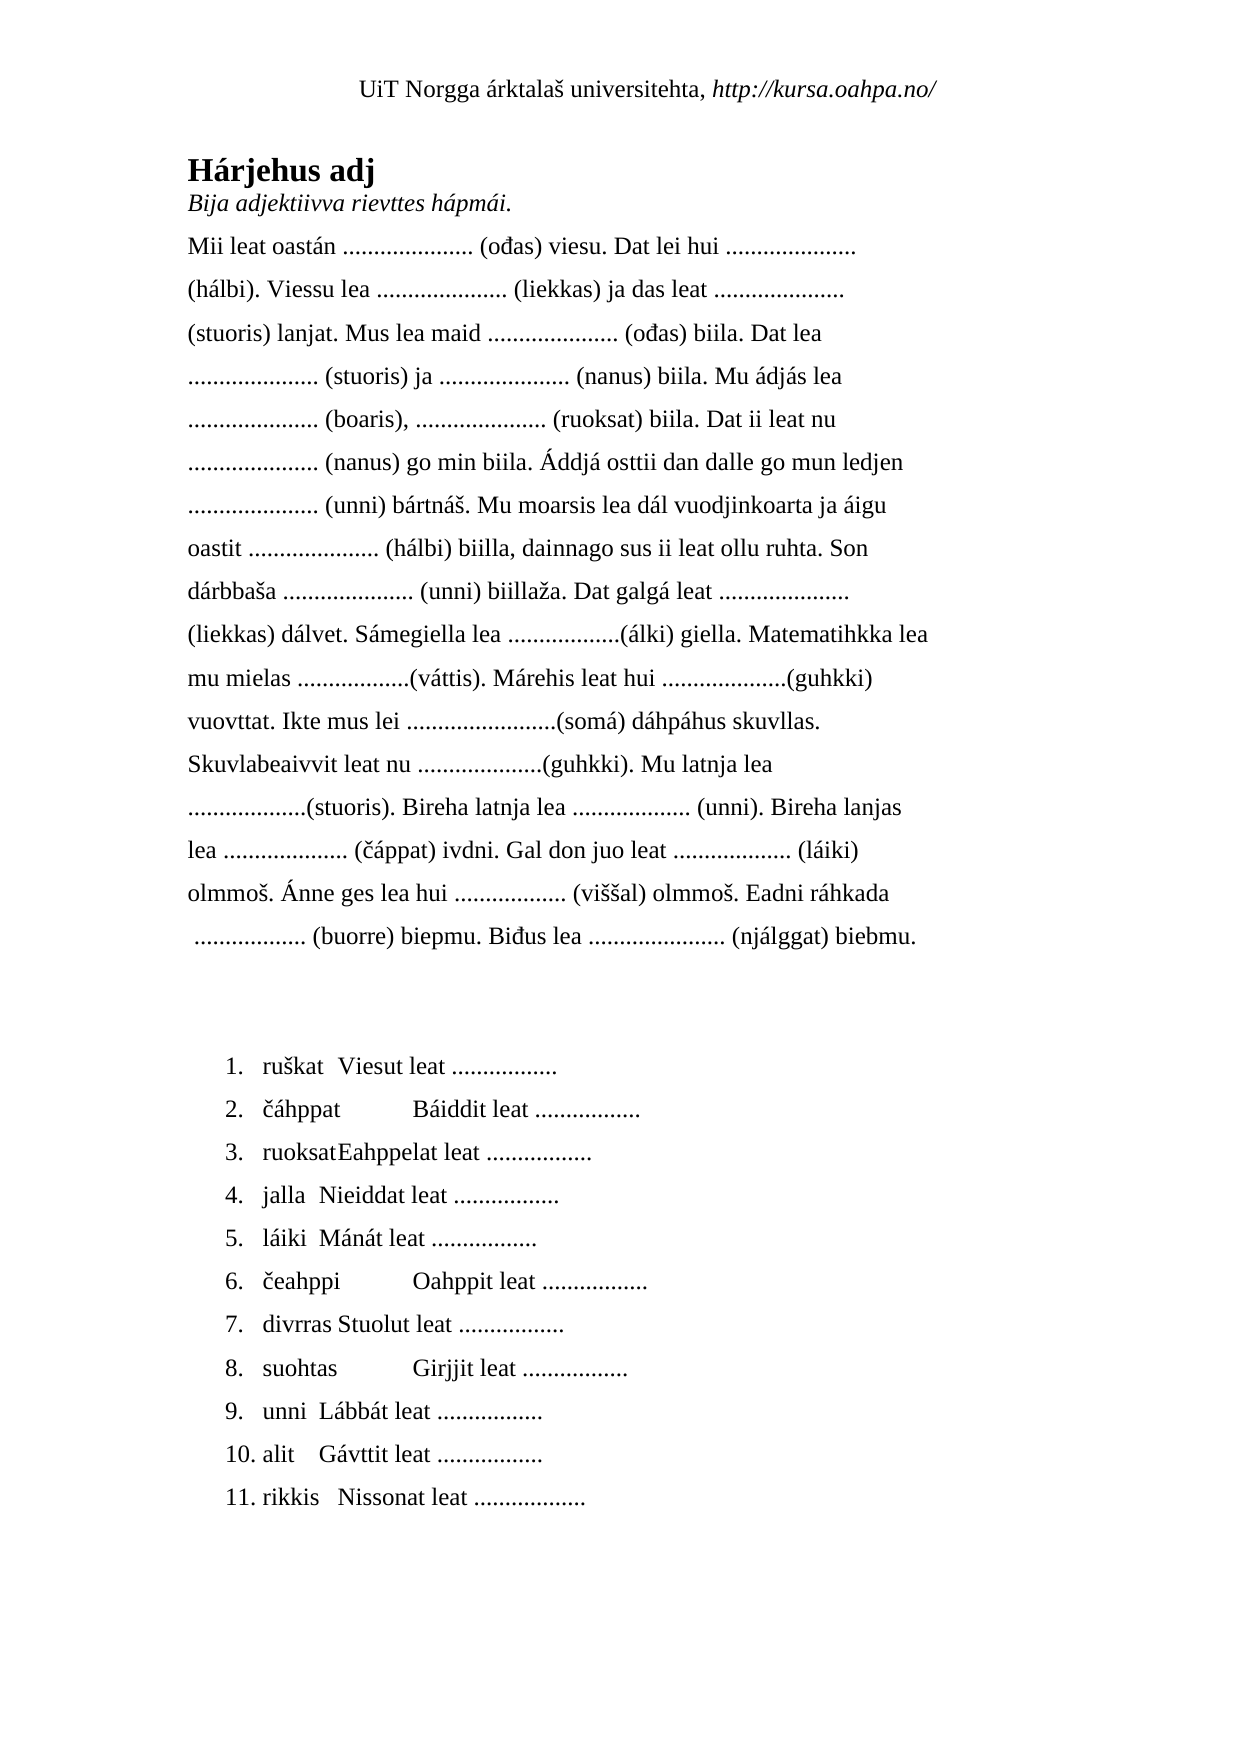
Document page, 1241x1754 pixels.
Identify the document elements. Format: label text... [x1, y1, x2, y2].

text dárbbaša ..................... (unni) biillaža. Dat galgá leat ..................... [187, 576, 1053, 605]
list čáhppat Báiddit leat ................. [225, 1094, 1053, 1123]
text .................. (buorre) biepmu. Biđus lea ...................... (njálggat) biebmu. [187, 921, 1053, 950]
text (hálbi). Viessu lea ..................... (liekkas) ja das leat ..................... [187, 274, 1053, 303]
text ..................... (boaris), ..................... (ruoksat) biila. Dat ii leat nu [187, 404, 1053, 433]
list alit Gávttit leat ................. [225, 1439, 1053, 1468]
text vuovttat. Ikte mus lei ........................(somá) dáhpáhus skuvllas. [187, 706, 1053, 734]
text ..................... (unni) bártnáš. Mu moarsis lea dál vuodjinkoarta ja áigu [187, 490, 1053, 519]
list rikkis Nissonat leat .................. [225, 1482, 1053, 1511]
text (liekkas) dálvet. Sámegiella lea ..................(álki) giella. Matematihkka lea [187, 619, 1053, 648]
list láiki Mánát leat ................. [225, 1223, 1053, 1252]
text oastit ..................... (hálbi) biilla, dainnago sus ii leat ollu ruhta. Son [187, 533, 1053, 562]
text ...................(stuoris). Bireha latnja lea ................... (unni). Bireha lanjas [187, 792, 1053, 821]
list čeahppi Oahppit leat ................. [225, 1266, 1053, 1295]
list ruškat Viesut leat ................. [225, 1051, 1053, 1079]
text Bija adjektiivva rievttes hápmái. [187, 188, 1053, 217]
text mu mielas ..................(váttis). Márehis leat hui ....................(guhkki) [187, 663, 1053, 691]
text (stuoris) lanjat. Mus lea maid ..................... (ođas) biila. Dat lea [187, 318, 1053, 346]
text ..................... (nanus) go min biila. Áddjá osttii dan dalle go mun ledjen [187, 447, 1053, 476]
list suohtas Girjjit leat ................. [225, 1353, 1053, 1381]
text Hárjehus adj [187, 150, 1053, 188]
text lea .................... (čáppat) ivdni. Gal don juo leat ................... (láiki) [187, 835, 1053, 864]
list jalla Nieiddat leat ................. [225, 1180, 1053, 1209]
list divrras Stuolut leat ................. [225, 1309, 1053, 1338]
text Skuvlabeaivvit leat nu ....................(guhkki). Mu latnja lea [187, 749, 1053, 778]
list ruoksat Eahppelat leat ................. [225, 1137, 1053, 1166]
text ..................... (stuoris) ja ..................... (nanus) biila. Mu ádjás lea [187, 361, 1053, 389]
text Mii leat oastán ..................... (ođas) viesu. Dat lei hui ..................... [187, 231, 1053, 260]
text olmmoš. Ánne ges lea hui .................. (viššal) olmmoš. Eadni ráhkada [187, 878, 1053, 907]
list unni Lábbát leat ................. [225, 1396, 1053, 1424]
